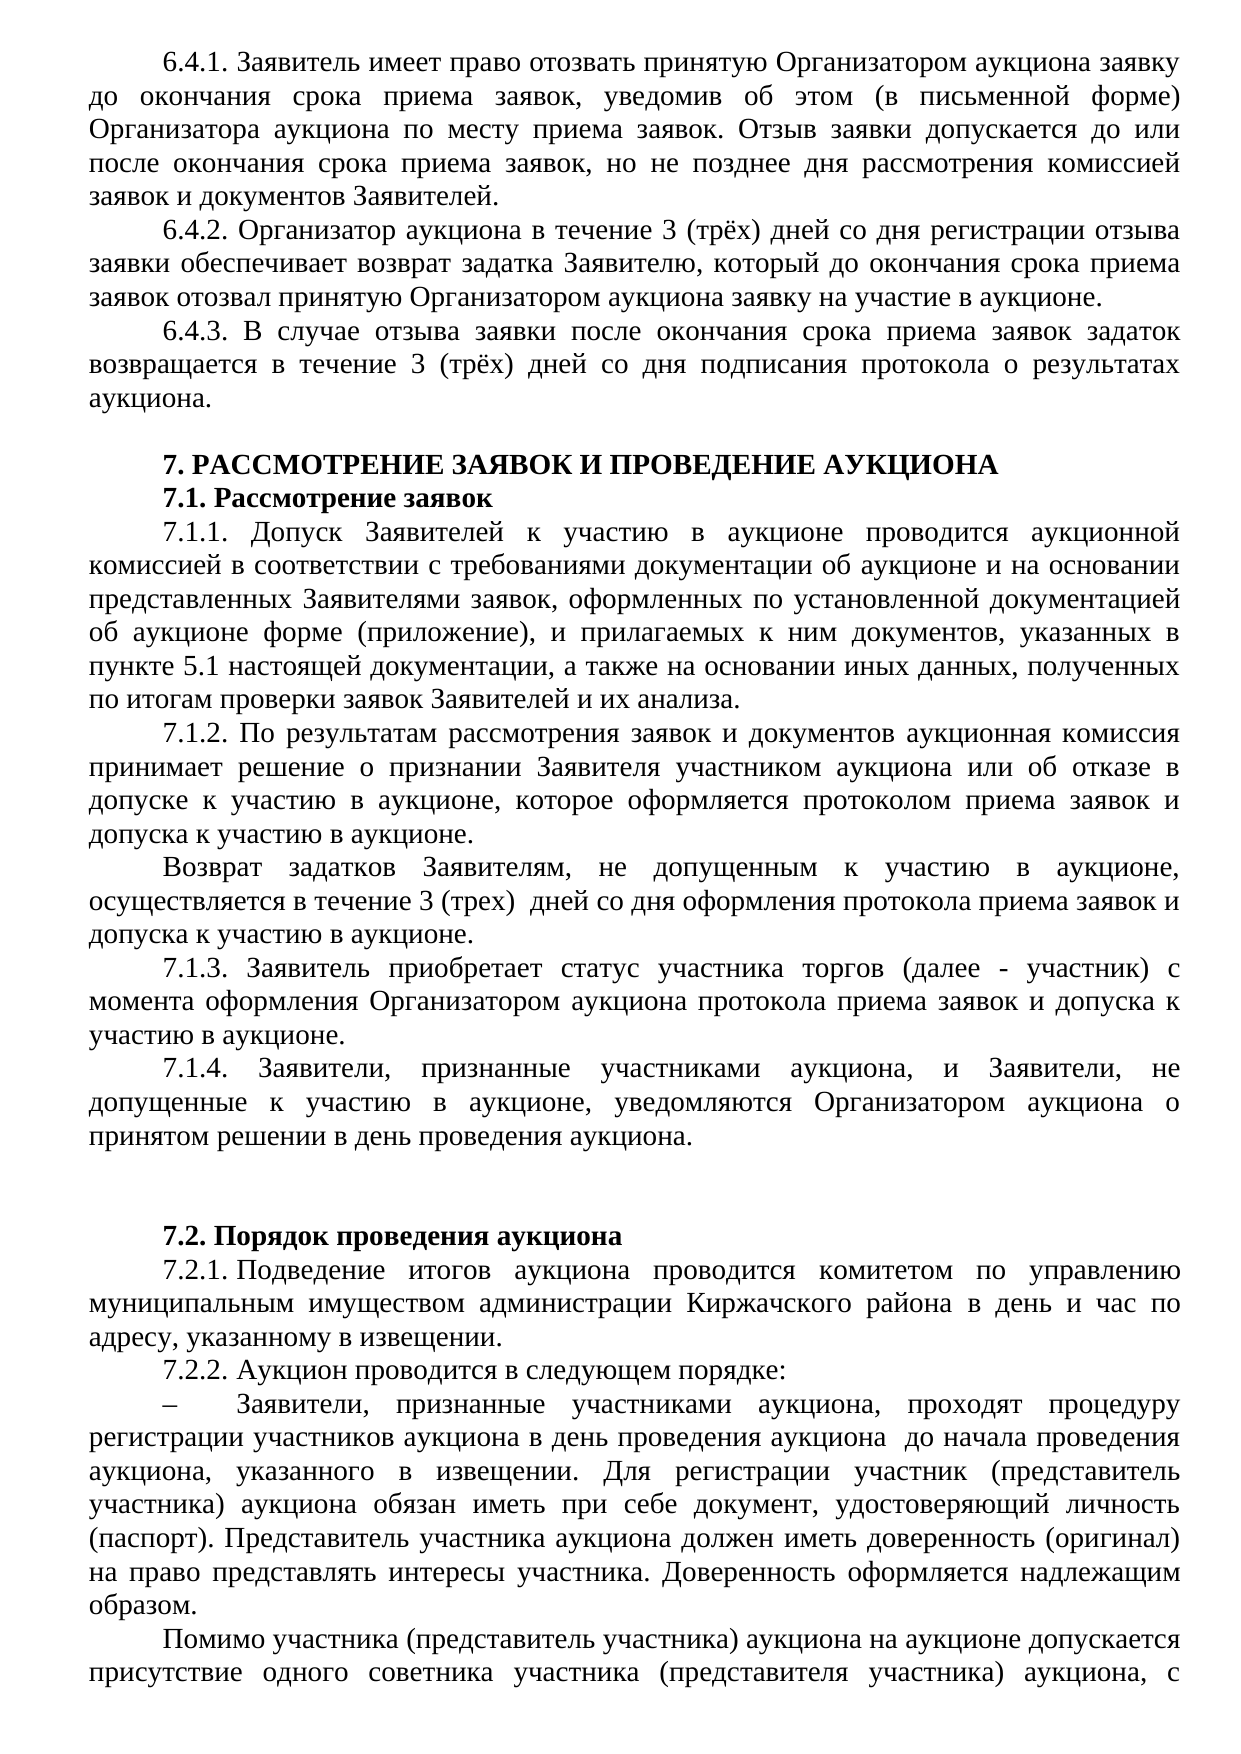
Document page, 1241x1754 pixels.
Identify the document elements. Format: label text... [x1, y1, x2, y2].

text 7.1.2. По результатам рассмотрения заявок и документов аукционная комиссия принимает решение о признании Заявителя участником аукциона или об отказе в допуске к участию в аукционе, которое оформляется протоколом приема заявок и допуска к участию в аукционе. [89, 715, 1181, 849]
text 7.2. Порядок проведения аукциона [89, 1218, 1181, 1252]
text 7.1.3. Заявитель приобретает статус участника торгов (далее - участник) с момента оформления Организатором аукциона протокола приема заявок и допуска к участию в аукционе. [89, 950, 1181, 1051]
text Возврат задатков Заявителям, не допущенным к участию в аукционе, осуществляется в течение 3 (трех) дней со дня оформления протокола приема заявок и допуска к участию в аукционе. [89, 849, 1181, 950]
text 7. РАССМОТРЕНИЕ ЗАЯВОК И ПРОВЕДЕНИЕ АУКЦИОНА [89, 447, 1181, 480]
text 6.4.1. Заявитель имеет право отозвать принятую Организатором аукциона заявку до окончания срока приема заявок, уведомив об этом (в письменной форме) Организатора аукциона по месту приема заявок. Отзыв заявки допускается до или после окончания срока приема заявок, но не позднее дня рассмотрения комиссией заявок и документов Заявителей. [89, 44, 1181, 212]
text 7.2.2. Аукцион проводится в следующем порядке: [89, 1352, 1181, 1386]
text 7.1. Рассмотрение заявок [89, 480, 1181, 514]
text 7.2.1. Подведение итогов аукциона проводится комитетом по управлению муниципальным имуществом администрации Киржачского района в день и час по адресу, указанному в извещении. [89, 1252, 1181, 1352]
text 6.4.3. В случае отзыва заявки после окончания срока приема заявок задаток возвращается в течение 3 (трёх) дней со дня подписания протокола о результатах аукциона. [89, 313, 1181, 413]
text – Заявители, признанные участниками аукциона, проходят процедуру регистрации участников аукциона в день проведения аукциона до начала проведения аукциона, указанного в извещении. Для регистрации участник (представитель участника) аукциона обязан иметь при себе документ, удостоверяющий личность (паспорт). Представитель участника аукциона должен иметь доверенность (оригинал) на право представлять интересы участника. Доверенность оформляется надлежащим образом. [89, 1386, 1181, 1621]
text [89, 1621, 1181, 1688]
text 7.1.4. Заявители, признанные участниками аукциона, и Заявители, не допущенные к участию в аукционе, уведомляются Организатором аукциона о принятом решении в день проведения аукциона. [89, 1051, 1181, 1151]
text 7.1.1. Допуск Заявителей к участию в аукционе проводится аукционной комиссией в соответствии с требованиями документации об аукционе и на основании представленных Заявителями заявок, оформленных по установленной документацией об аукционе форме (приложение), и прилагаемых к ним документов, указанных в пункте 5.1 настоящей документации, а также на основании иных данных, полученных по итогам проверки заявок Заявителей и их анализа. [89, 514, 1181, 715]
text 6.4.2. Организатор аукциона в течение 3 (трёх) дней со дня регистрации отзыва заявки обеспечивает возврат задатка Заявителю, который до окончания срока приема заявок отозвал принятую Организатором аукциона заявку на участие в аукционе. [89, 212, 1181, 313]
